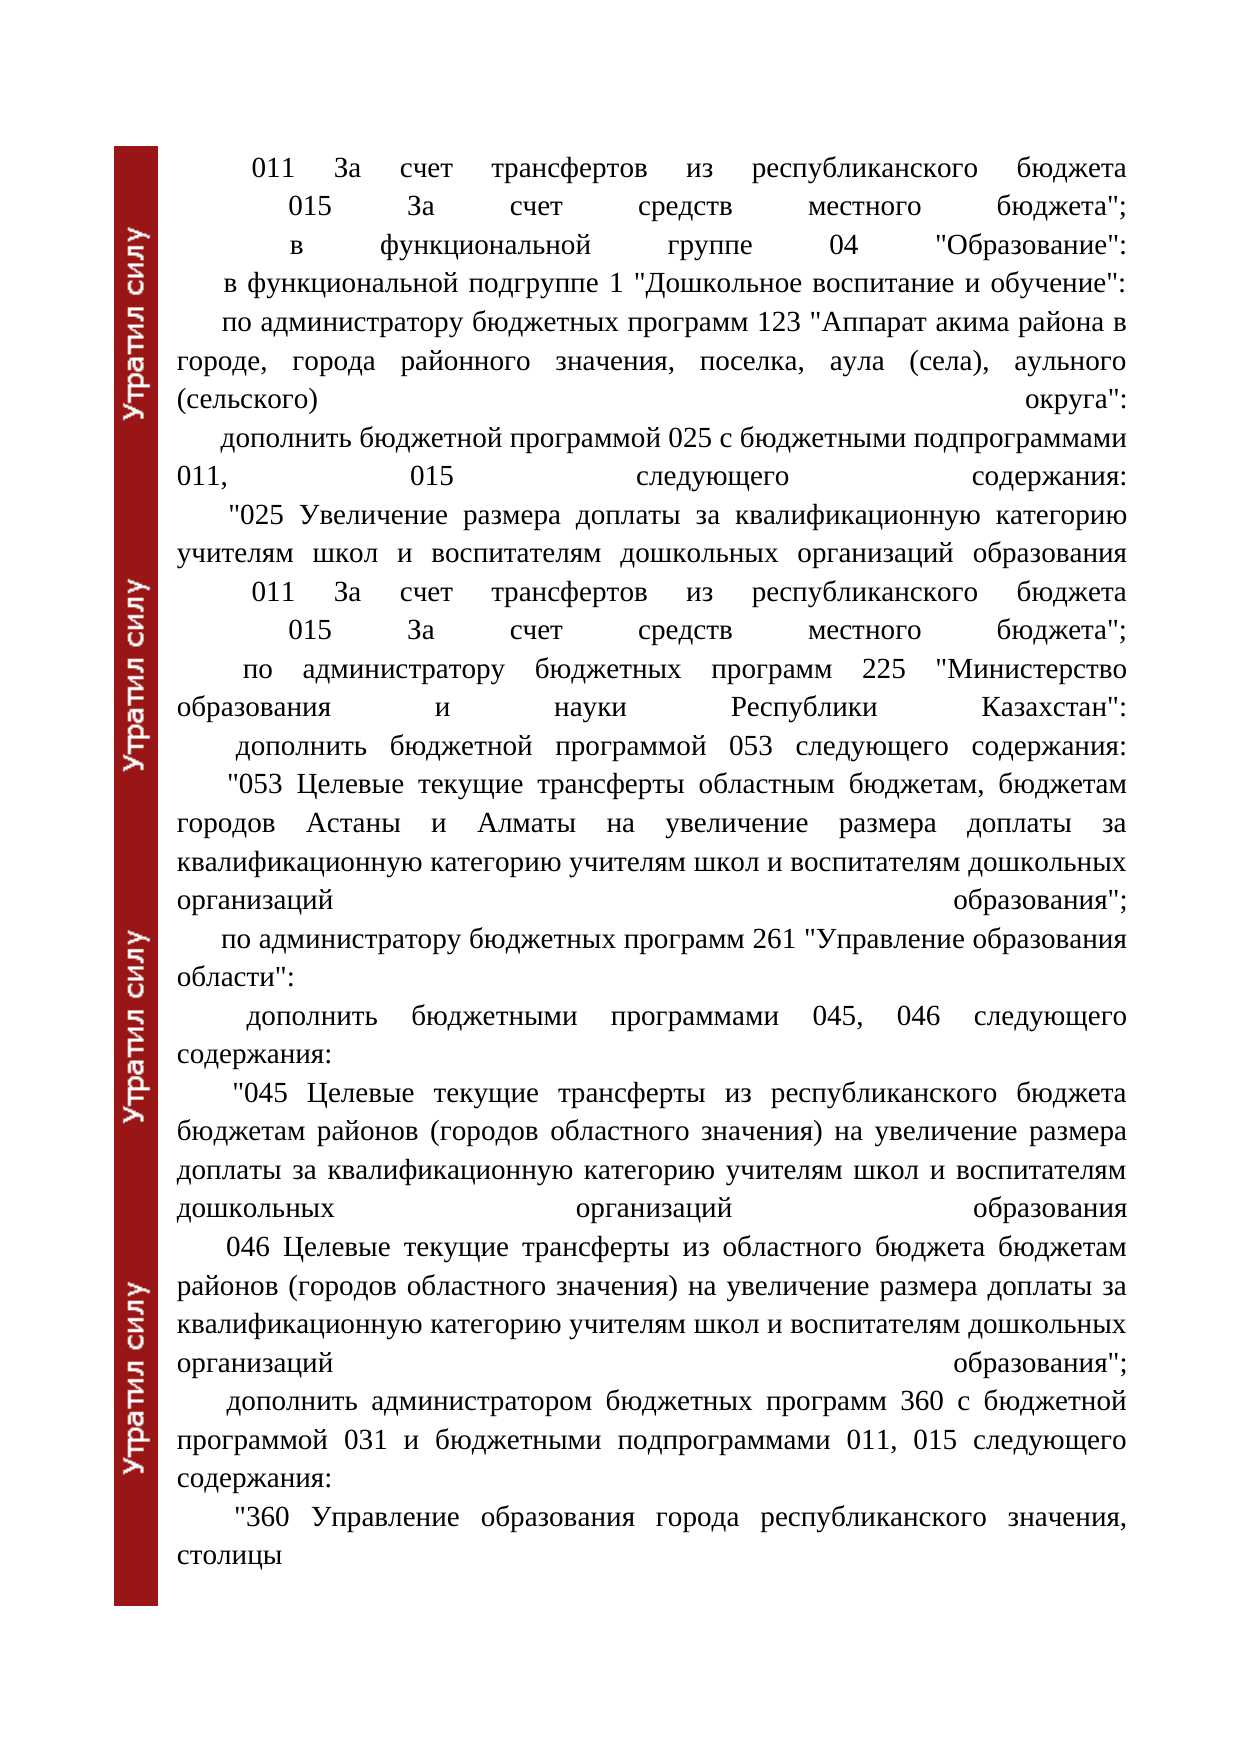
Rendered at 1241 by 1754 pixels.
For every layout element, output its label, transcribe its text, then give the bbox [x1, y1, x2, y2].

picture [114, 1571, 158, 1606]
picture [114, 146, 158, 150]
